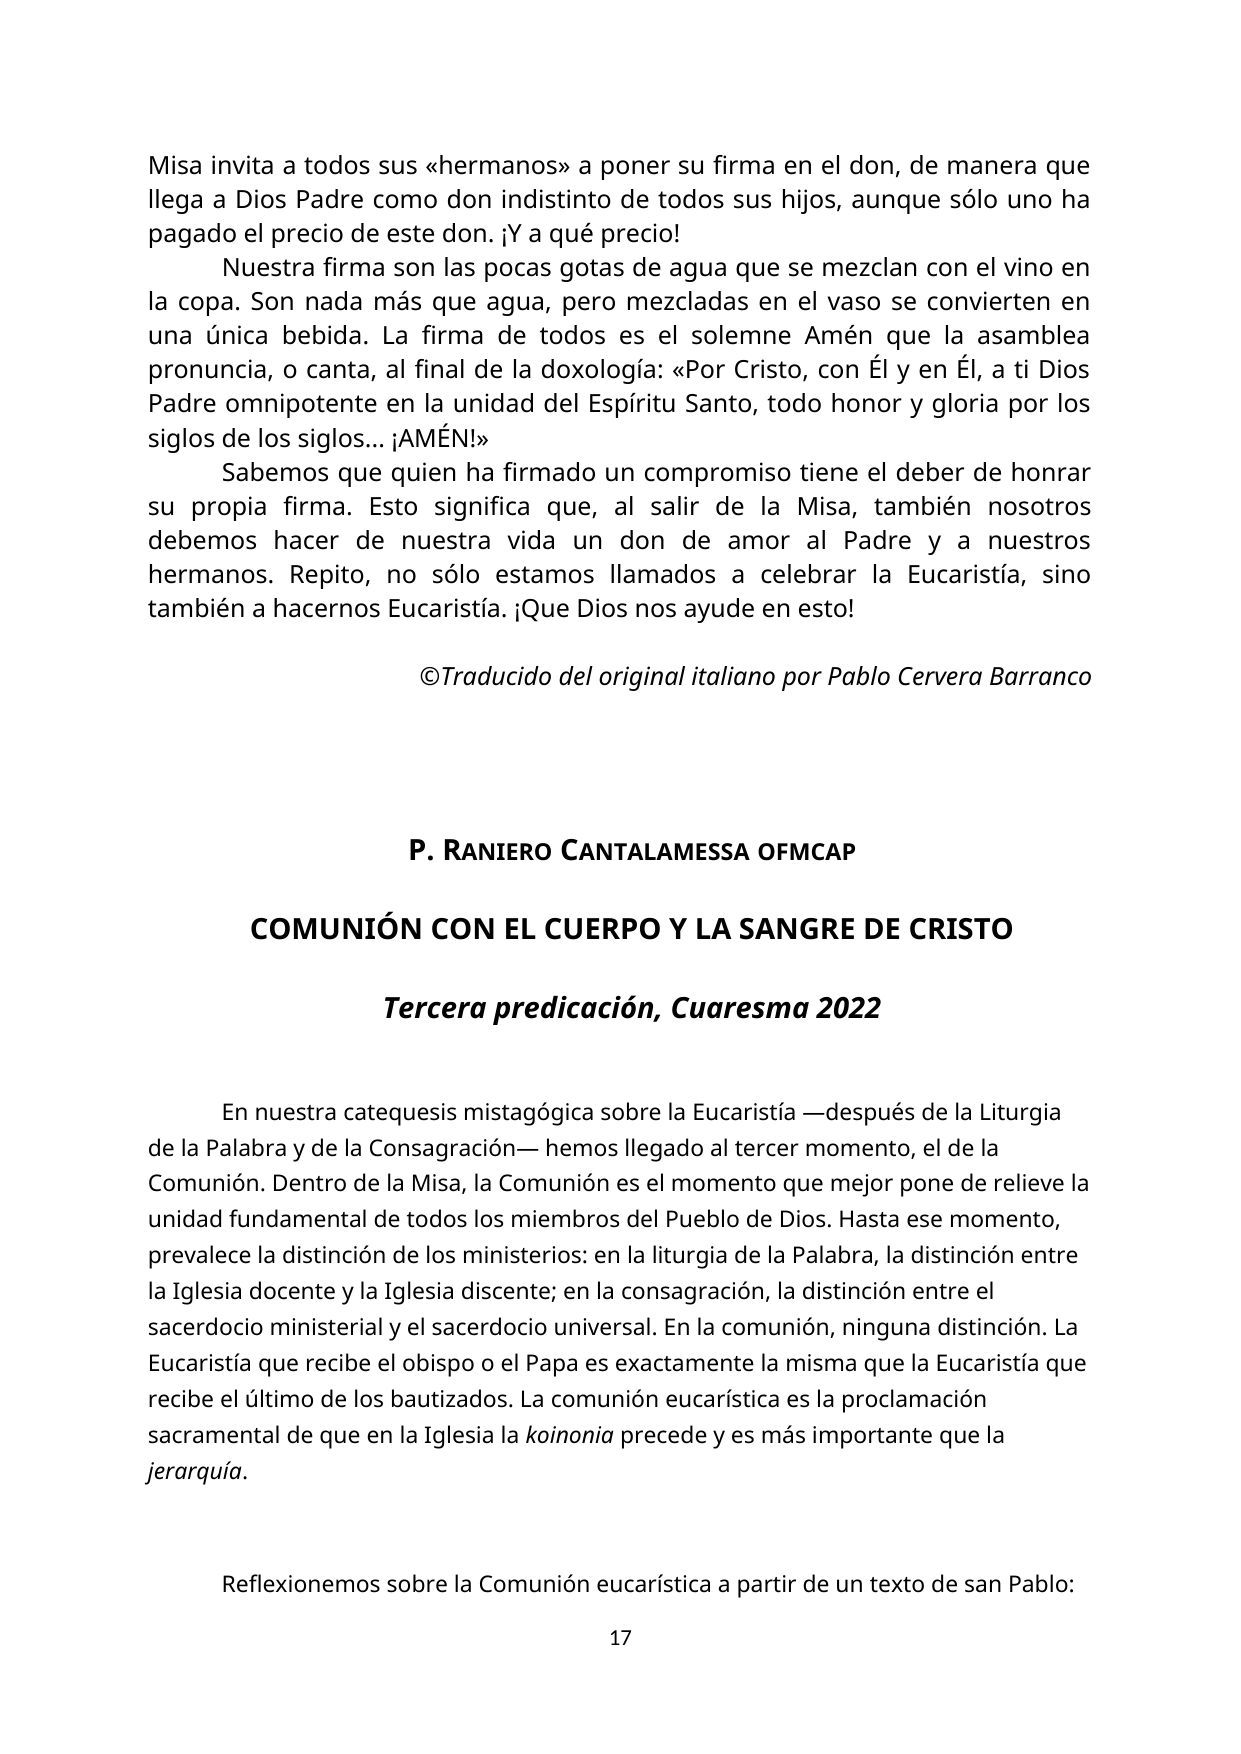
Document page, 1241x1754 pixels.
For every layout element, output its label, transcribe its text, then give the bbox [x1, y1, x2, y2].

text P. Raniero Cantalamessa ofmcap [148, 829, 1092, 869]
text Nuestra firma son las pocas gotas de agua que se mezclan con el vino en la copa. Son nada más que agua, pero mezcladas en el vaso se convierten en una única bebida. La firma de todos es el solemne Amén que la asamblea pronuncia, o canta, al final de la doxología: «Por Cristo, con Él y en Él, a ti Dios Padre omnipotente en la unidad del Espíritu Santo, todo honor y gloria por los siglos de los siglos... ¡AMÉN!» [148, 250, 1092, 454]
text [148, 148, 1092, 250]
text Sabemos que quien ha firmado un compromiso tiene el deber de honrar su propia firma. Esto significa que, al salir de la Misa, también nosotros debemos hacer de nuestra vida un don de amor al Padre y a nuestros hermanos. Repito, no sólo estamos llamados a celebrar la Eucaristía, sino también a hacernos Eucaristía. ¡Que Dios nos ayude en esto! [148, 454, 1092, 624]
text Reflexionemos sobre la Comunión eucarística a partir de un texto de san Pablo: [148, 1568, 1092, 1600]
text ©Traducido del original italiano por Pablo Cervera Barranco [148, 659, 1092, 693]
text En nuestra catequesis mistagógica sobre la Eucaristía —después de la Liturgia de la Palabra y de la Consagración— hemos llegado al tercer momento, el de la Comunión. Dentro de la Misa, la Comunión es el momento que mejor pone de relieve la unidad fundamental de todos los miembros del Pueblo de Dios. Hasta ese momento, prevalece la distinción de los ministerios: en la liturgia de la Palabra, la distinción entre la Iglesia docente y la Iglesia discente; en la consagración, la distinción entre el sacerdocio ministerial y el sacerdocio universal. En la comunión, ninguna distinción. La Eucaristía que recibe el obispo o el Papa es exactamente la misma que la Eucaristía que recibe el último de los bautizados. La comunión eucarística es la proclamación sacramental de que en la Iglesia la koinonia precede y es más importante que la jerarquía. [148, 1096, 1092, 1486]
text Tercera predicación, Cuaresma 2022 [148, 988, 1092, 1027]
text COMUNIÓN CON EL CUERPO Y LA SANGRE DE CRISTO [148, 908, 1092, 948]
